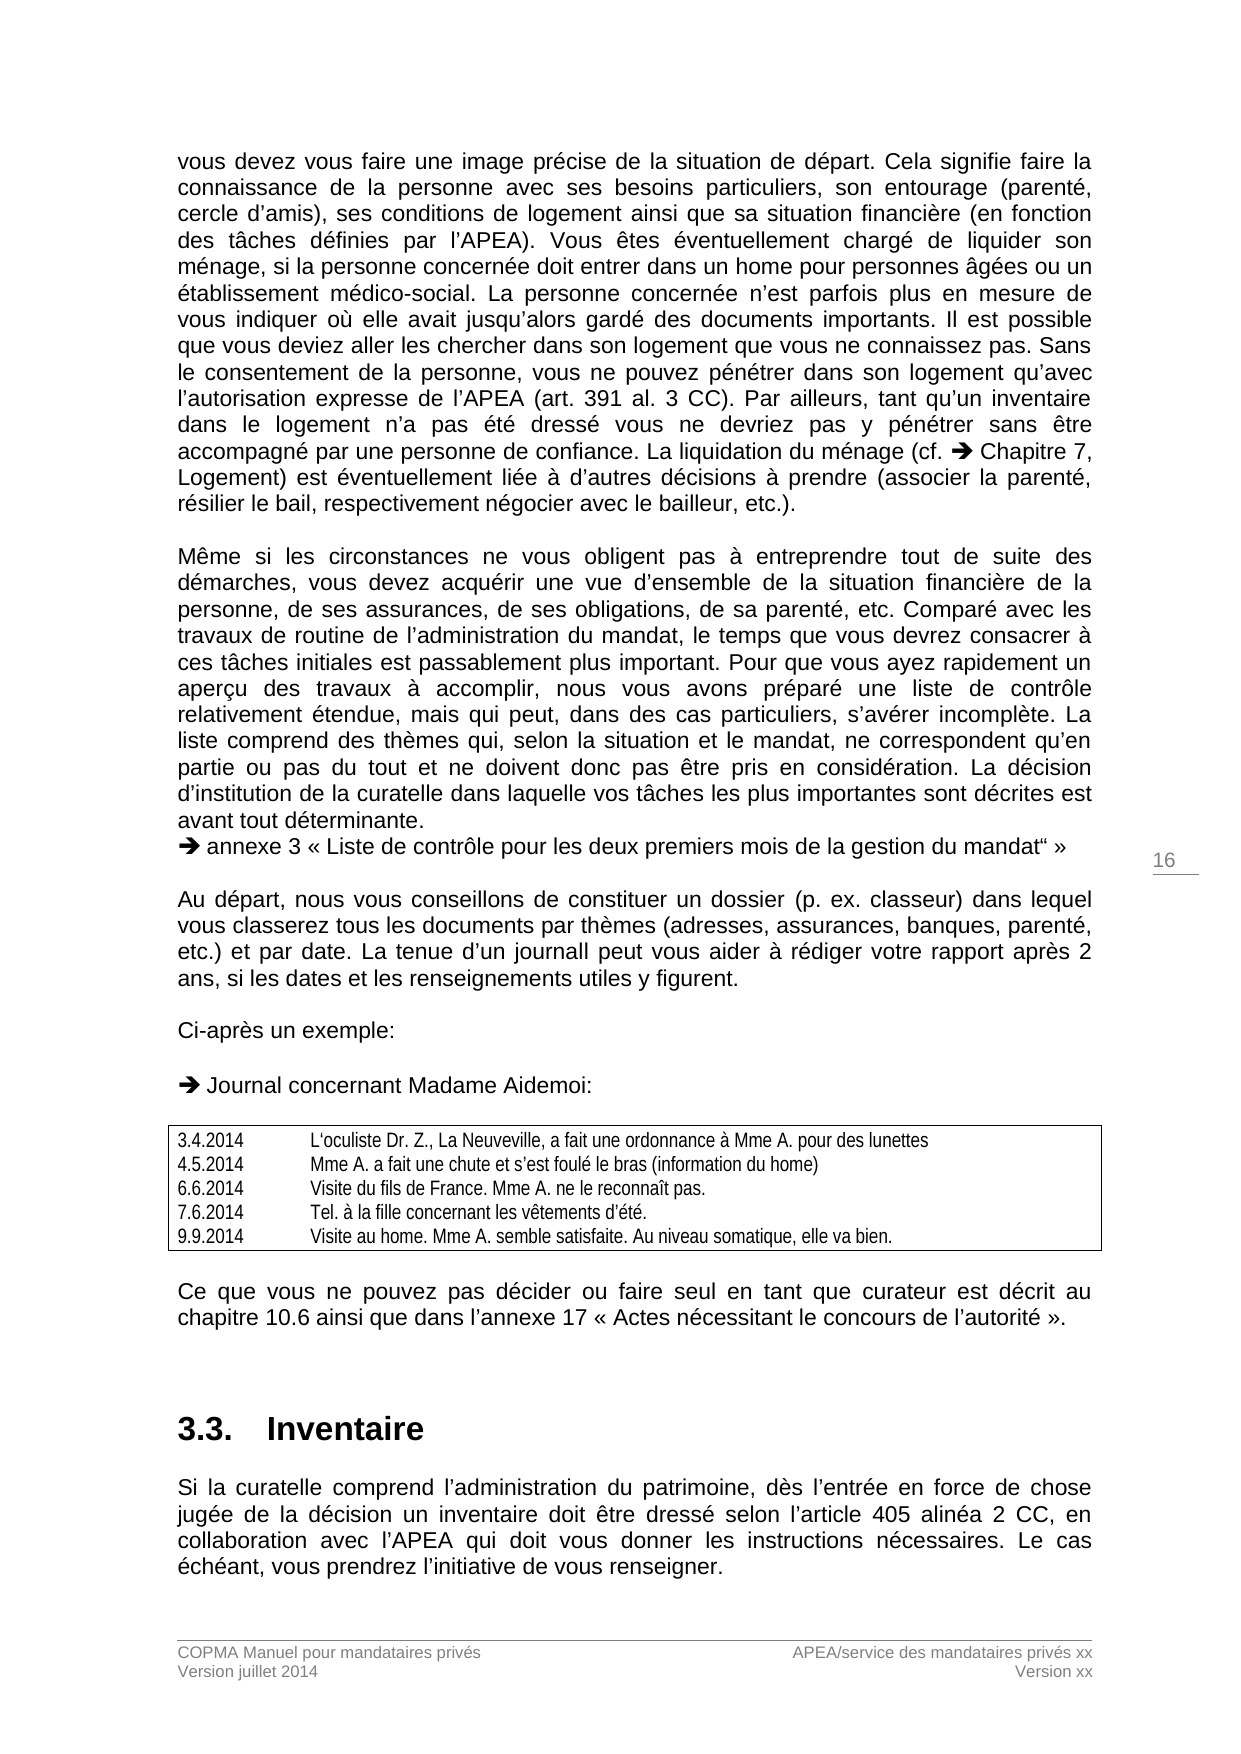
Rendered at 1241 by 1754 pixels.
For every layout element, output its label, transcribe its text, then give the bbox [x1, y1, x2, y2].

subtitle Inventaire [177, 1409, 1092, 1448]
text Journal concernant Madame Aidemoi: [177, 1072, 1092, 1099]
text Même si les circonstances ne vous obligent pas à entreprendre tout de suite des démarches, vous devez acquérir une vue d’ensemble de la situation financière de la personne, de ses assurances, de ses obligations, de sa parenté, etc. Comparé avec les travaux de routine de l’administration du mandat, le temps que vous devrez consacrer à ces tâches initiales est passablement plus important. Pour que vous ayez rapidement un aperçu des travaux à accomplir, nous vous avons préparé une liste de contrôle relativement étendue, mais qui peut, dans des cas particuliers, s’avérer incomplète. La liste comprend des thèmes qui, selon la situation et le mandat, ne correspondent qu’en partie ou pas du tout et ne doivent donc pas être pris en considération. La décision d’institution de la curatelle dans laquelle vos tâches les plus importantes sont décrites est avant tout déterminante. [177, 543, 1092, 833]
text 9.9.2014 Visite au home. Mme A. semble satisfaite. Au niveau somatique, elle va bien. [169, 1221, 1101, 1250]
text Ci-après un exemple: [177, 1017, 1092, 1044]
text 7.6.2014 Tel. à la fille concernant les vêtements d’été. [177, 1200, 1092, 1221]
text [177, 148, 1092, 517]
text 6.6.2014 Visite du fils de France. Mme A. ne le reconnaît pas. [177, 1176, 1092, 1200]
text Si la curatelle comprend l’administration du patrimoine, dès l’entrée en force de chose jugée de la décision un inventaire doit être dressé selon l’article 405 alinéa 2 CC, en collaboration avec l’APEA qui doit vous donner les instructions nécessaires. Le cas échéant, vous prendrez l’initiative de vous renseigner. [177, 1474, 1092, 1579]
text annexe 3 « Liste de contrôle pour les deux premiers mois de la gestion du mandat“ » [177, 833, 1092, 859]
text 3.4.2014 L‘oculiste Dr. Z., La Neuveville, a fait une ordonnance à Mme A. pour des lunettes [169, 1126, 1101, 1152]
text 4.5.2014 Mme A. a fait une chute et s’est foulé le bras (information du home) [177, 1152, 1092, 1176]
text Ce que vous ne pouvez pas décider ou faire seul en tant que curateur est décrit au chapitre 10.6 ainsi que dans l’annexe 17 « Actes nécessitant le concours de l’autorité ». [177, 1278, 1092, 1330]
text Au départ, nous vous conseillons de constituer un dossier (p. ex. classeur) dans lequel vous classerez tous les documents par thèmes (adresses, assurances, banques, parenté, etc.) et par date. La tenue d’un journall peut vous aider à rédiger votre rapport après 2 ans, si les dates et les renseignements utiles y figurent. [177, 886, 1092, 991]
